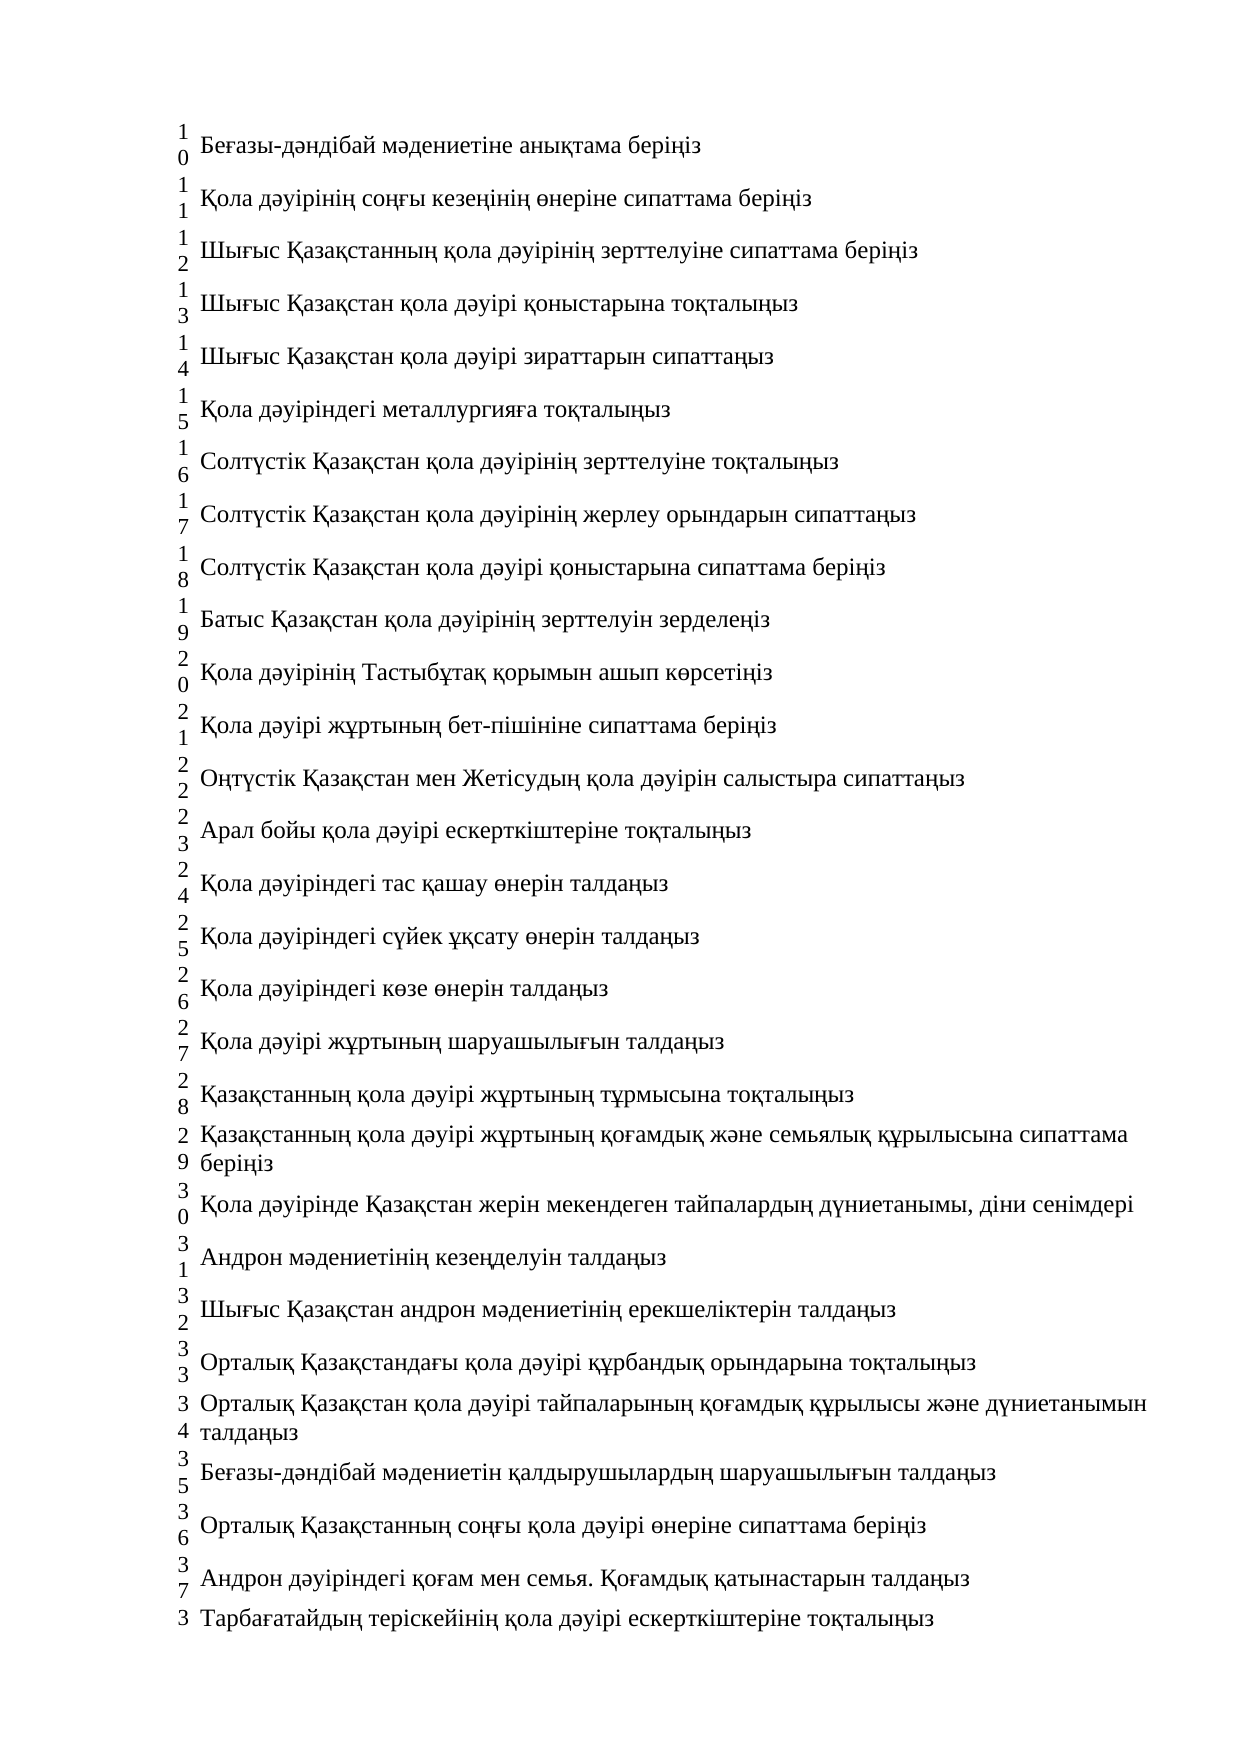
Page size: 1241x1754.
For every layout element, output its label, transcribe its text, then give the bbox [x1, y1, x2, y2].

table_cell 29 [177, 1120, 200, 1177]
table_cell Қола дәуiрiндегi көзе өнерiн талдаңыз [200, 961, 1150, 1014]
table_cell 20 [177, 645, 200, 698]
table_cell 18 [177, 540, 200, 592]
table_cell 28 [177, 1067, 200, 1119]
table_cell Шығыс Қазақстан қола дәуiрi зираттарын сипаттаңыз [200, 329, 1150, 382]
table_cell 14 [177, 329, 200, 382]
table_cell Қола дәуiрiнде Қазақстан жерiн мекендеген тайпалардың дүниетанымы, дiни сенiмдерi [200, 1177, 1150, 1230]
table_cell 12 [177, 224, 200, 276]
table_cell Қола дәуiрiнің Тастыбұтақ қорымын ашып көрсетіңіз [200, 645, 1150, 698]
table_cell 16 [177, 434, 200, 487]
table_cell Солтүстiк Қазақстан қола дәуiрi қоныстарына сипаттама беріңіз [200, 540, 1150, 592]
table_cell 37 [177, 1551, 200, 1603]
table_cell Андрон мәдениетiнiң кезеңделуiн талдаңыз [200, 1230, 1150, 1282]
table_cell 23 [177, 803, 200, 856]
table_cell Қазақстанның қола дәуiрi жұртының қоғамдық және семьялық құрылысына сипаттама беріңіз [200, 1120, 1150, 1177]
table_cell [200, 1604, 1150, 1632]
table_cell 21 [177, 698, 200, 751]
table_cell Қола дәуiрi жұртының бет-пiшiнiне сипаттама беріңіз [200, 698, 1150, 751]
table_cell 15 [177, 382, 200, 434]
table_cell 35 [177, 1445, 200, 1498]
table_cell 19 [177, 593, 200, 645]
table_cell Шығыс Қазақстан қола дәуiрi қоныстарына тоқталыңыз [200, 276, 1150, 329]
table_cell 13 [177, 276, 200, 329]
table_cell Орталық Қазақстандағы қола дәуiрi құрбандық орындарына тоқталыңыз [200, 1335, 1150, 1388]
table_cell Беғазы-дәндiбай мәдениетiн қалдырушылардың шаруашылығын талдаңыз [200, 1445, 1150, 1498]
table_cell 31 [177, 1230, 200, 1282]
table_cell Оңтүстiк Қазақстан мен Жетiсудың қола дәуiрiн салыстыра сипаттаңыз [200, 751, 1150, 803]
table_cell 34 [177, 1388, 200, 1445]
table_cell 36 [177, 1498, 200, 1551]
table_cell 32 [177, 1283, 200, 1335]
table_cell 30 [177, 1177, 200, 1230]
table_cell Орталық Қазақстанның соңғы қола дәуiрi өнерiне сипаттама беріңіз [200, 1498, 1150, 1551]
table_cell Қола дәуiрi жұртының шаруашылығын талдаңыз [200, 1014, 1150, 1067]
table_cell 17 [177, 487, 200, 540]
table_cell 26 [177, 961, 200, 1014]
table_cell 33 [177, 1335, 200, 1388]
table_cell 27 [177, 1014, 200, 1067]
table_cell Қазақстанның қола дәуiрi жұртының тұрмысына тоқталыңыз [200, 1067, 1150, 1119]
table_cell Орталық Қазақстан қола дәуiрi тайпаларының қоғамдық құрылысы және дүниетанымын талдаңыз [200, 1388, 1150, 1445]
table_cell 22 [177, 751, 200, 803]
table_cell Шығыс Қазақстан андрон мәдениетiнiң ерекшелiктерiн талдаңыз [200, 1283, 1150, 1335]
table_cell Солтүстiк Қазақстан қола дәуiрiнiң жерлеу орындарын сипаттаңыз [200, 487, 1150, 540]
table_cell Солтүстiк Қазақстан қола дәуiрiнің зерттелуiне тоқталыңыз [200, 434, 1150, 487]
table_cell 11 [177, 171, 200, 223]
table_cell Андрон дәуiрiндегi қоғам мен семья. Қоғамдық қатынастарын талдаңыз [200, 1551, 1150, 1603]
table_cell Арал бойы қола дәуiрi ескерткiштерiне тоқталыңыз [200, 803, 1150, 856]
table_cell 10 [177, 118, 200, 171]
table_cell 24 [177, 856, 200, 909]
table_cell 25 [177, 909, 200, 961]
table_cell Қола дәуiрiндегi сүйек ұқсату өнерiн талдаңыз [200, 909, 1150, 961]
table_cell Қола дәуiрiндегi металлургияға тоқталыңыз [200, 382, 1150, 434]
table_cell Қола дәуiрiнiң соңғы кезеңiнiң өнерiне сипаттама беріңіз [200, 171, 1150, 223]
table_cell Қола дәуiрiндегi тас қашау өнерiн талдаңыз [200, 856, 1150, 909]
table_cell Батыс Қазақстан қола дәуiрiнiң зерттелуiн зерделеңіз [200, 593, 1150, 645]
table_cell Беғазы-дәндiбай мәдениетiне анықтама беріңіз [200, 118, 1150, 171]
table_cell Шығыс Қазақстанның қола дәуiрiнiң зерттелуiне сипаттама беріңіз [200, 224, 1150, 276]
table_cell 38 [177, 1604, 200, 1632]
